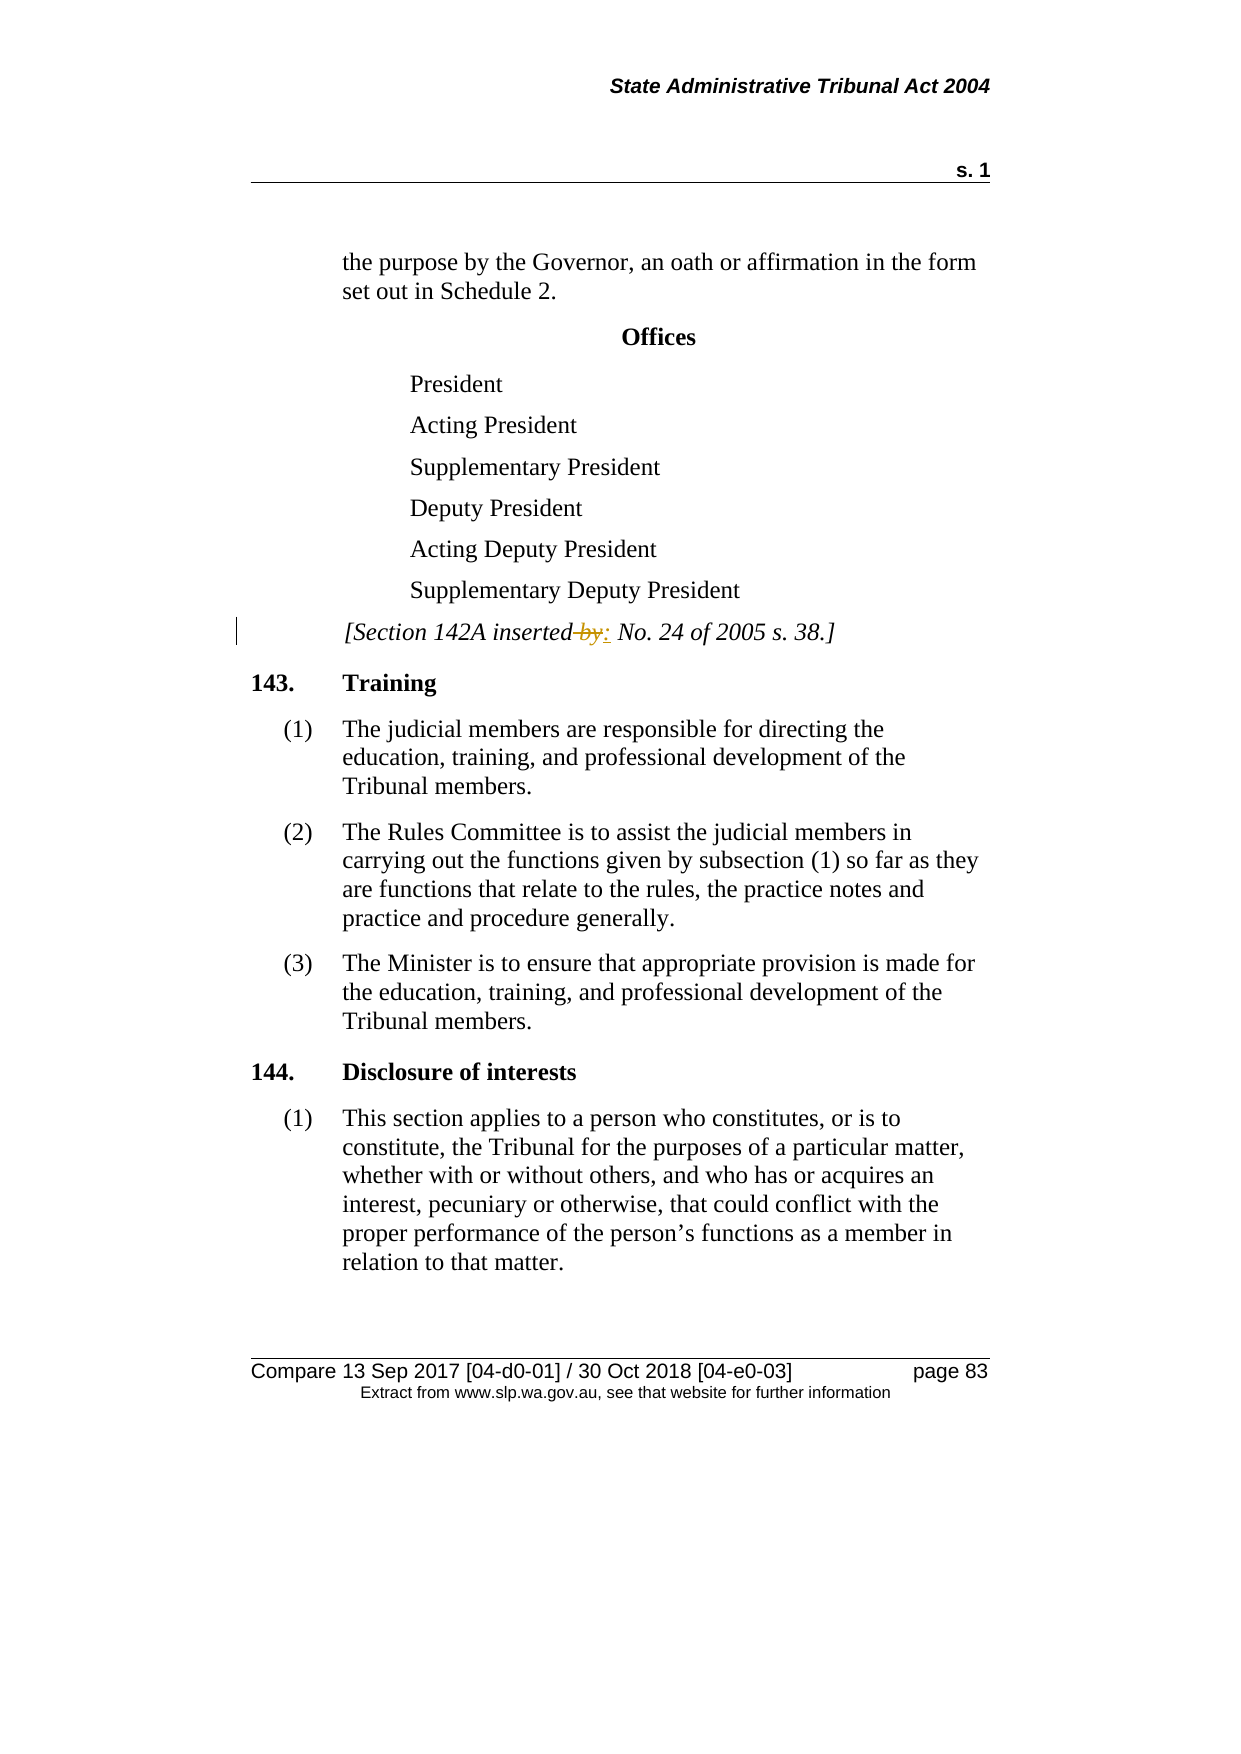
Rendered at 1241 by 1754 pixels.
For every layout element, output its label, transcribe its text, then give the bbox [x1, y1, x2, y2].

subtitle 144. Disclosure of interests [251, 1057, 990, 1086]
table_cell Supplementary Deputy President [398, 563, 959, 604]
table_header President [398, 357, 959, 398]
subtitle 143. Training [251, 668, 990, 697]
text (1) This section applies to a person who constitutes, or is to constitute, the Tribunal for the purposes of a particular matter, whether with or without others, and who has or acquires an interest, pecuniary or otherwise, that could conflict with the proper performance of the person’s functions as a member in relation to that matter. [251, 1103, 990, 1275]
table_cell Supplementary President [398, 439, 959, 480]
subtitle Offices [342, 322, 975, 350]
text (3) The Minister is to ensure that appropriate provision is made for the education, training, and professional development of the Tribunal members. [251, 948, 990, 1034]
table_cell Deputy President [398, 480, 959, 522]
text (2) The Rules Committee is to assist the judicial members in carrying out the functions given by subsection (1) so far as they are functions that relate to the rules, the practice notes and practice and procedure generally. [251, 817, 990, 932]
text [251, 247, 990, 305]
text [Section 142A inserted No. 24 of 2005 s. 38.] [251, 617, 990, 645]
text (1) The judicial members are responsible for directing the education, training, and professional development of the Tribunal members. [251, 714, 990, 800]
table_cell Acting Deputy President [398, 522, 959, 563]
table_cell Acting President [398, 398, 959, 439]
